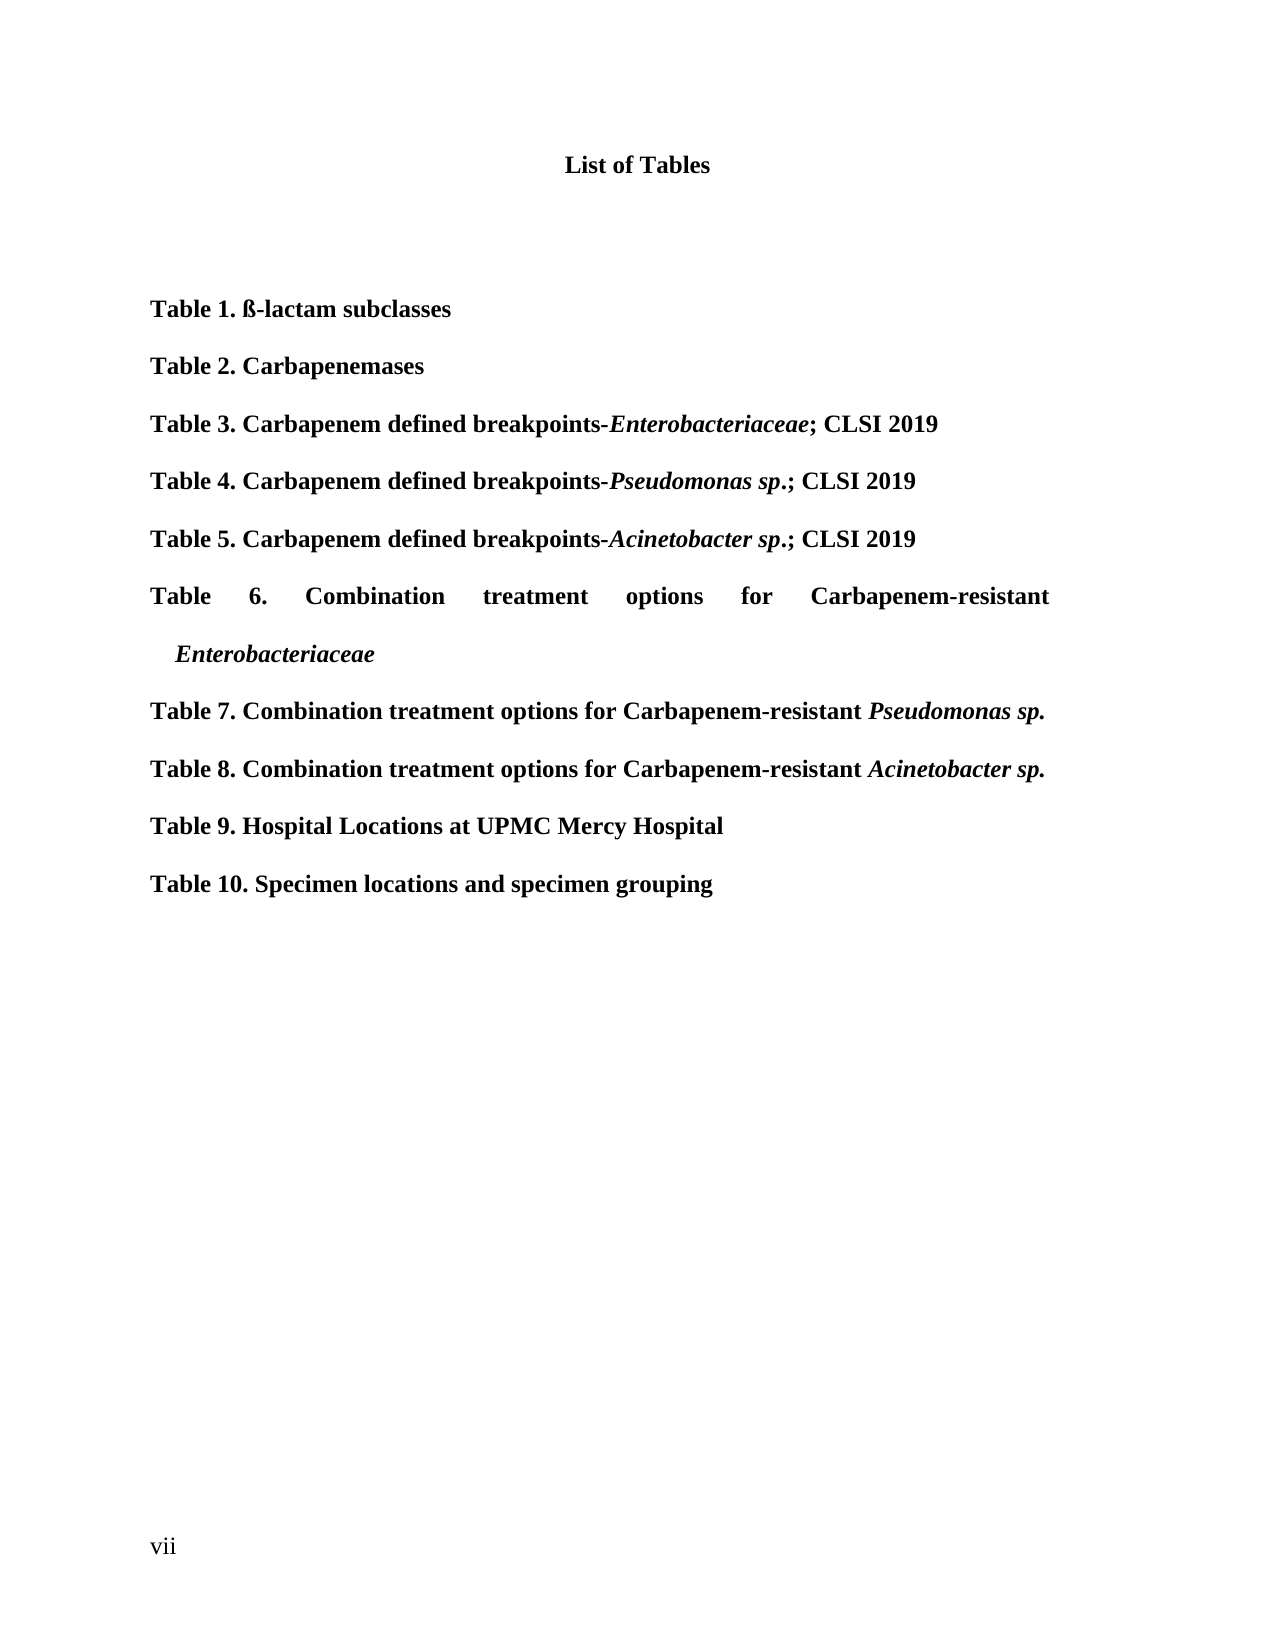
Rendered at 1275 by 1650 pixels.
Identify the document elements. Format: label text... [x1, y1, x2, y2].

text Table 5. Carbapenem defined breakpoints-Acinetobacter sp.; CLSI 2019 18 [150, 524, 1050, 552]
text Table 2. Carbapenemases 7 [150, 351, 1050, 380]
text List of Tables [150, 150, 1125, 179]
text Table 7. Combination treatment options for Carbapenem-resistant Pseudomonas sp. 22 [150, 696, 1050, 725]
text Table 8. Combination treatment options for Carbapenem-resistant Acinetobacter sp. 22 [150, 754, 1050, 782]
text Table 4. Carbapenem defined breakpoints-Pseudomonas sp.; CLSI 2019 18 [150, 466, 1050, 495]
text Table 10. Specimen locations and specimen grouping 30 [150, 869, 1050, 897]
text Table 1. ß-lactam subclasses 4 [150, 294, 1050, 322]
text Table 6. Combination treatment options for Carbapenem-resistant Enterobacteriaceae 21 [150, 581, 1050, 667]
text Table 9. Hospital Locations at UPMC Mercy Hospital 30 [150, 811, 1050, 840]
text Table 3. Carbapenem defined breakpoints-Enterobacteriaceae; CLSI 2019 18 [150, 409, 1050, 437]
